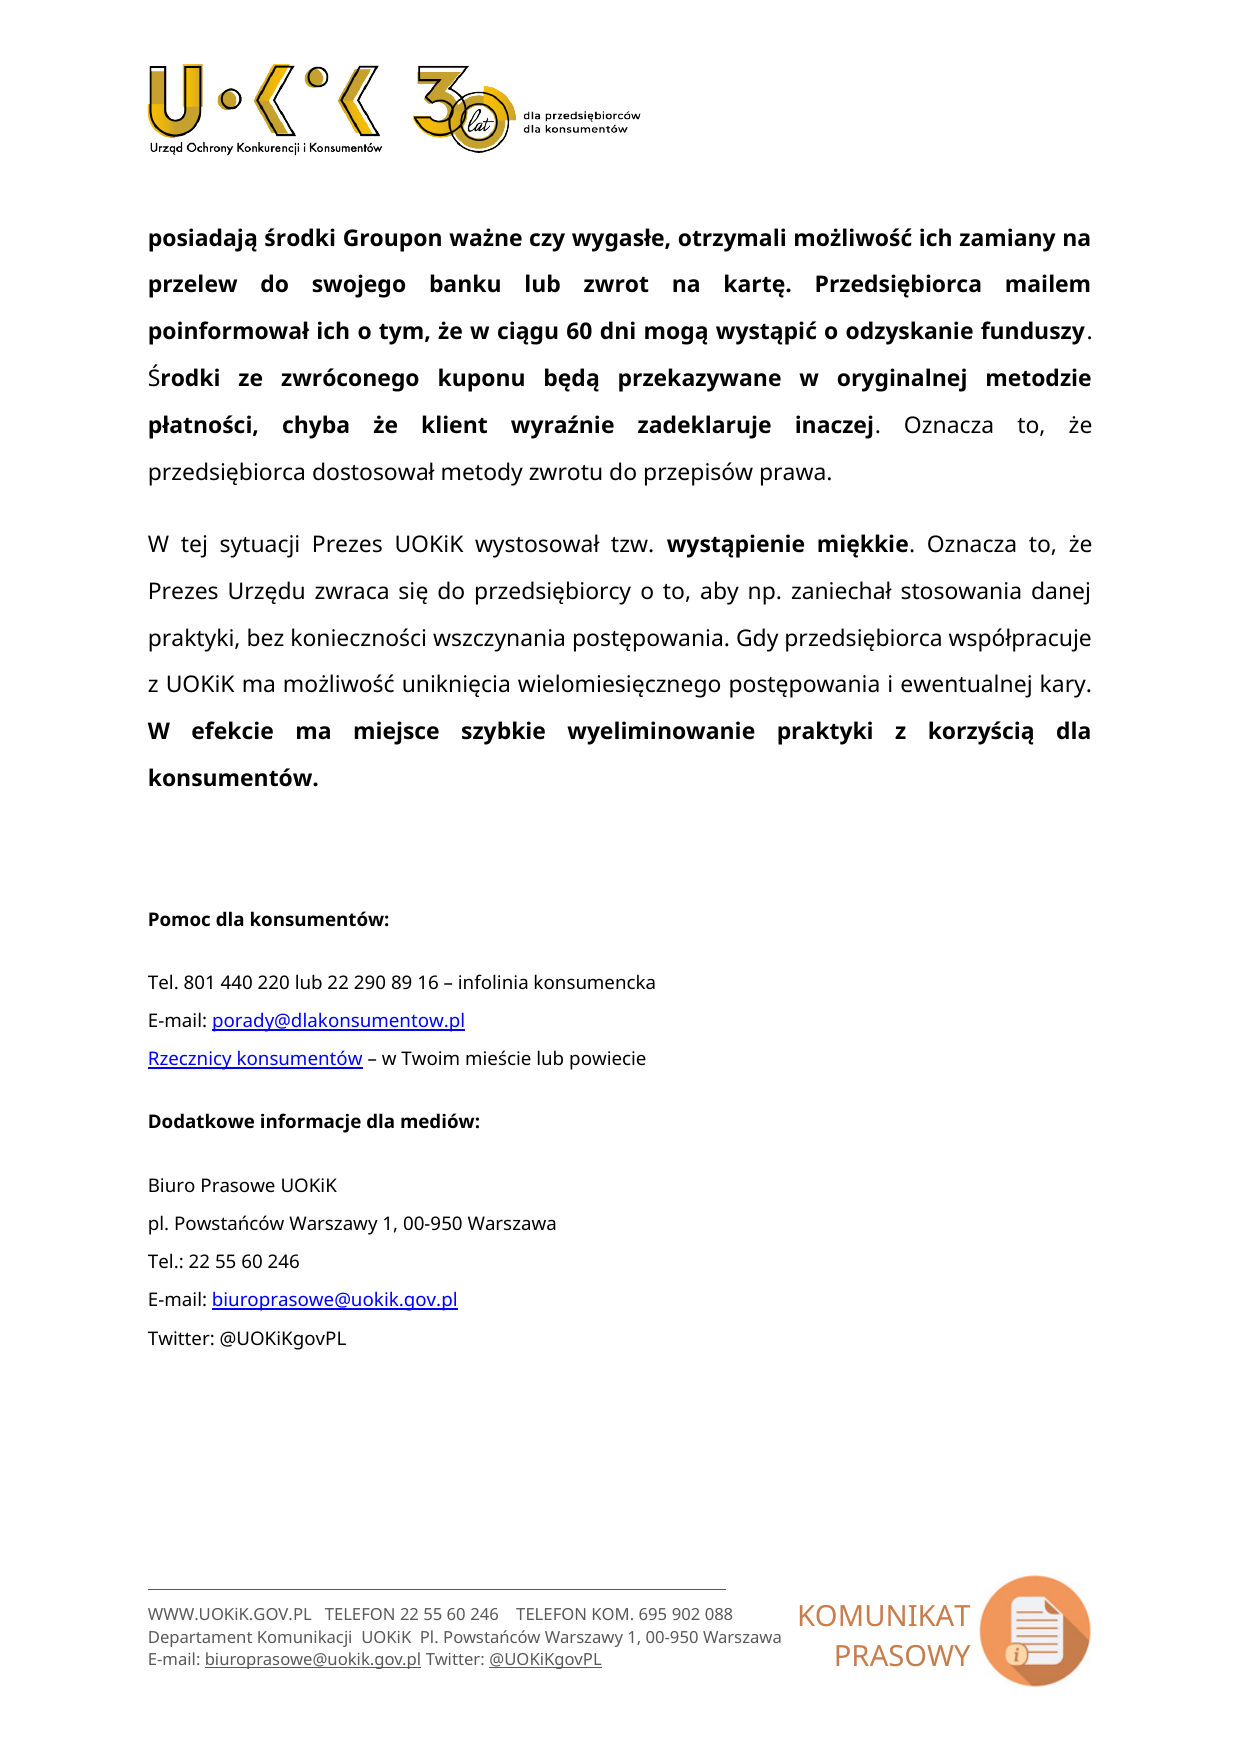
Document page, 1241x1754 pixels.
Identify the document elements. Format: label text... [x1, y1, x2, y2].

text Tel. 801 440 220 lub 22 290 89 16 – infolinia konsumencka E-mail: porady@dlakonsumentow.pl Rzecznicy konsumentów – w Twoim mieście lub powiecie [148, 969, 1093, 1071]
text Pomoc dla konsumentów: [148, 906, 1093, 931]
picture [978, 1574, 1093, 1689]
picture [146, 35, 742, 180]
text W tej sytuacji Prezes UOKiK wystosował tzw. wystąpienie miękkie. Oznacza to, że Prezes Urzędu zwraca się do przedsiębiorcy o to, aby np. zaniechał stosowania danej praktyki, bez konieczności wszczynania postępowania. Gdy przedsiębiorca współpracuje z UOKiK ma możliwość uniknięcia wielomiesięcznego postępowania i ewentualnej kary. W efekcie ma miejsce szybkie wyeliminowanie praktyki z korzyścią dla konsumentów. [148, 528, 1093, 793]
text Dodatkowe informacje dla mediów: [148, 1109, 1093, 1134]
text Biuro Prasowe UOKiK pl. Powstańców Warszawy 1, 00-950 Warszawa Tel.: 22 55 60 246 E-mail: biuroprasowe@uokik.gov.pl Twitter: @UOKiKgovPL [148, 1172, 1093, 1351]
